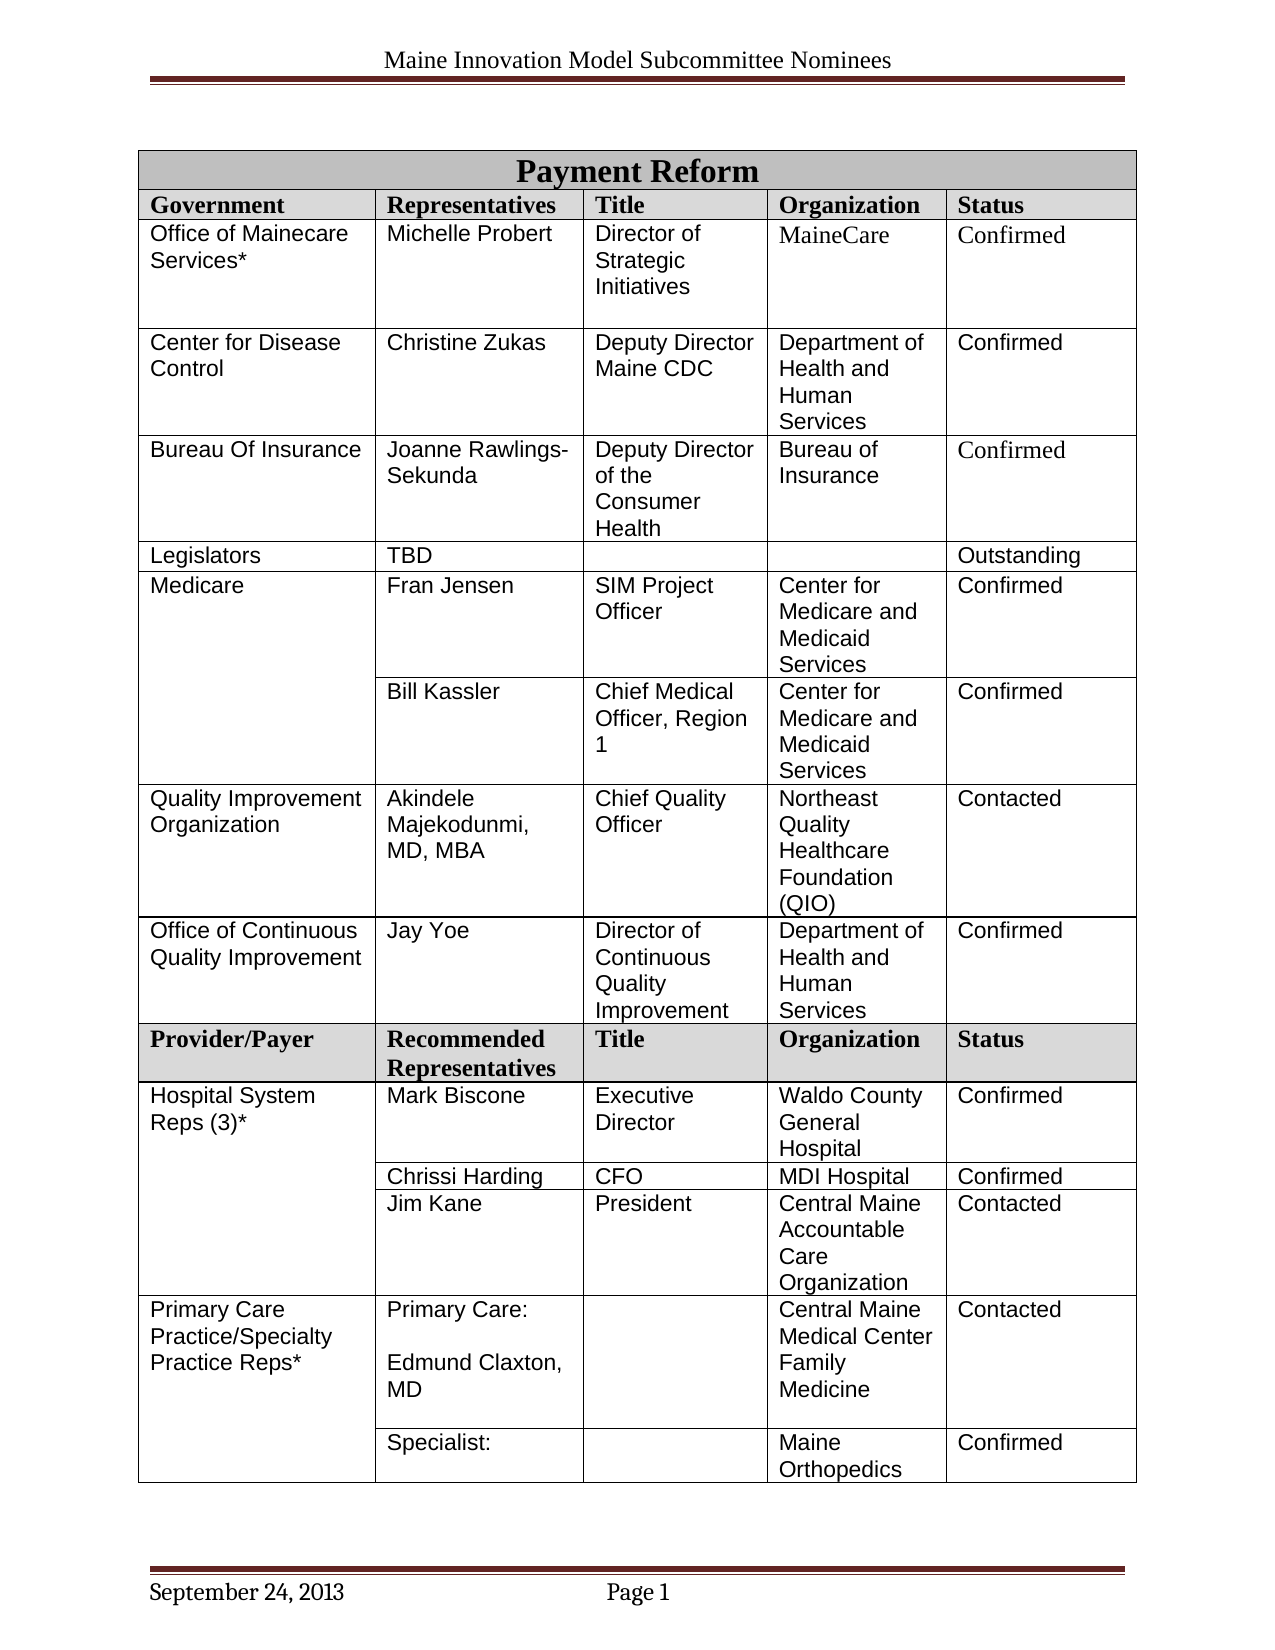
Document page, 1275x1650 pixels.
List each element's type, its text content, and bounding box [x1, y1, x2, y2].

table_cell Confirmed [947, 436, 1136, 541]
table_cell Confirmed [947, 1163, 1136, 1189]
table_cell Legislators [139, 542, 375, 571]
table_cell Center for Medicare and Medicaid Services [768, 572, 946, 677]
table_cell Status [947, 190, 1136, 219]
table_cell Office of Continuous Quality Improvement [139, 918, 375, 1023]
table_cell Provider/Payer [139, 1024, 375, 1081]
table_cell Joanne Rawlings-Sekunda [376, 436, 583, 541]
table_cell Department of Health and Human Services [768, 918, 946, 1023]
table_cell CFO [584, 1163, 767, 1189]
table_cell Confirmed [947, 220, 1136, 328]
table_cell MaineCare [768, 220, 946, 328]
table_cell Confirmed [947, 918, 1136, 1023]
table_cell [768, 542, 946, 571]
table_cell Outstanding [947, 542, 1136, 571]
table_cell Jay Yoe [376, 918, 583, 1023]
table_cell Contacted [947, 785, 1136, 916]
table_cell Representatives [376, 190, 583, 219]
table_cell Waldo County General Hospital [768, 1083, 946, 1162]
table_cell Maine Orthopedics [768, 1429, 946, 1482]
table_cell Central Maine Accountable Care Organization [768, 1190, 946, 1295]
table_cell Fran Jensen [376, 572, 583, 677]
table_cell Medicare [139, 572, 375, 784]
table_cell Akindele Majekodunmi, MD, MBA [376, 785, 583, 916]
table_cell Confirmed [947, 1083, 1136, 1162]
table_cell Status [947, 1024, 1136, 1081]
table_cell Christine Zukas [376, 329, 583, 434]
table_cell President [584, 1190, 767, 1295]
table_cell Organization [768, 190, 946, 219]
table_cell Northeast Quality Healthcare Foundation (QIO) [768, 785, 946, 916]
table_cell Primary Care: Edmund Claxton, MD [376, 1296, 583, 1428]
table_cell Director of Strategic Initiatives [584, 220, 767, 328]
table_cell [584, 542, 767, 571]
table_cell Bureau of Insurance [768, 436, 946, 541]
table_cell Organization [768, 1024, 946, 1081]
table_cell Office of Mainecare Services* [139, 220, 375, 328]
table_cell Confirmed [947, 329, 1136, 434]
table_header Payment Reform [139, 151, 1136, 189]
table_cell Quality Improvement Organization [139, 785, 375, 916]
table_cell Mark Biscone [376, 1083, 583, 1162]
table_cell [584, 1429, 767, 1482]
table_cell Hospital System Reps (3)* [139, 1083, 375, 1295]
table_cell Jim Kane [376, 1190, 583, 1295]
table_cell Contacted [947, 1296, 1136, 1428]
table_cell Recommended Representatives [376, 1024, 583, 1081]
table_cell Chief Quality Officer [584, 785, 767, 916]
table_cell Bill Kassler [376, 678, 583, 784]
table_cell Bureau Of Insurance [139, 436, 375, 541]
table_cell Chrissi Harding [376, 1163, 583, 1189]
table_cell SIM Project Officer [584, 572, 767, 677]
table_cell Title [584, 1024, 767, 1081]
table_cell Department of Health and Human Services [768, 329, 946, 434]
table_cell Center for Disease Control [139, 329, 375, 434]
table_cell Central Maine Medical Center Family Medicine [768, 1296, 946, 1428]
table_cell Director of Continuous Quality Improvement [584, 918, 767, 1023]
table_cell Michelle Probert [376, 220, 583, 328]
table_cell Chief Medical Officer, Region 1 [584, 678, 767, 784]
table_cell Deputy Director Maine CDC [584, 329, 767, 434]
table_cell [584, 1296, 767, 1428]
table_cell Center for Medicare and Medicaid Services [768, 678, 946, 784]
table_cell Primary Care Practice/Specialty Practice Reps* [139, 1296, 375, 1482]
table_cell Executive Director [584, 1083, 767, 1162]
table_cell Confirmed [947, 1429, 1136, 1482]
table_cell Government [139, 190, 375, 219]
table_cell Deputy Director of the Consumer Health [584, 436, 767, 541]
table_cell Confirmed [947, 678, 1136, 784]
table_cell TBD [376, 542, 583, 571]
table_cell Confirmed [947, 572, 1136, 677]
table_cell Title [584, 190, 767, 219]
table_cell MDI Hospital [768, 1163, 946, 1189]
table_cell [376, 1429, 583, 1482]
table_cell Contacted [947, 1190, 1136, 1295]
